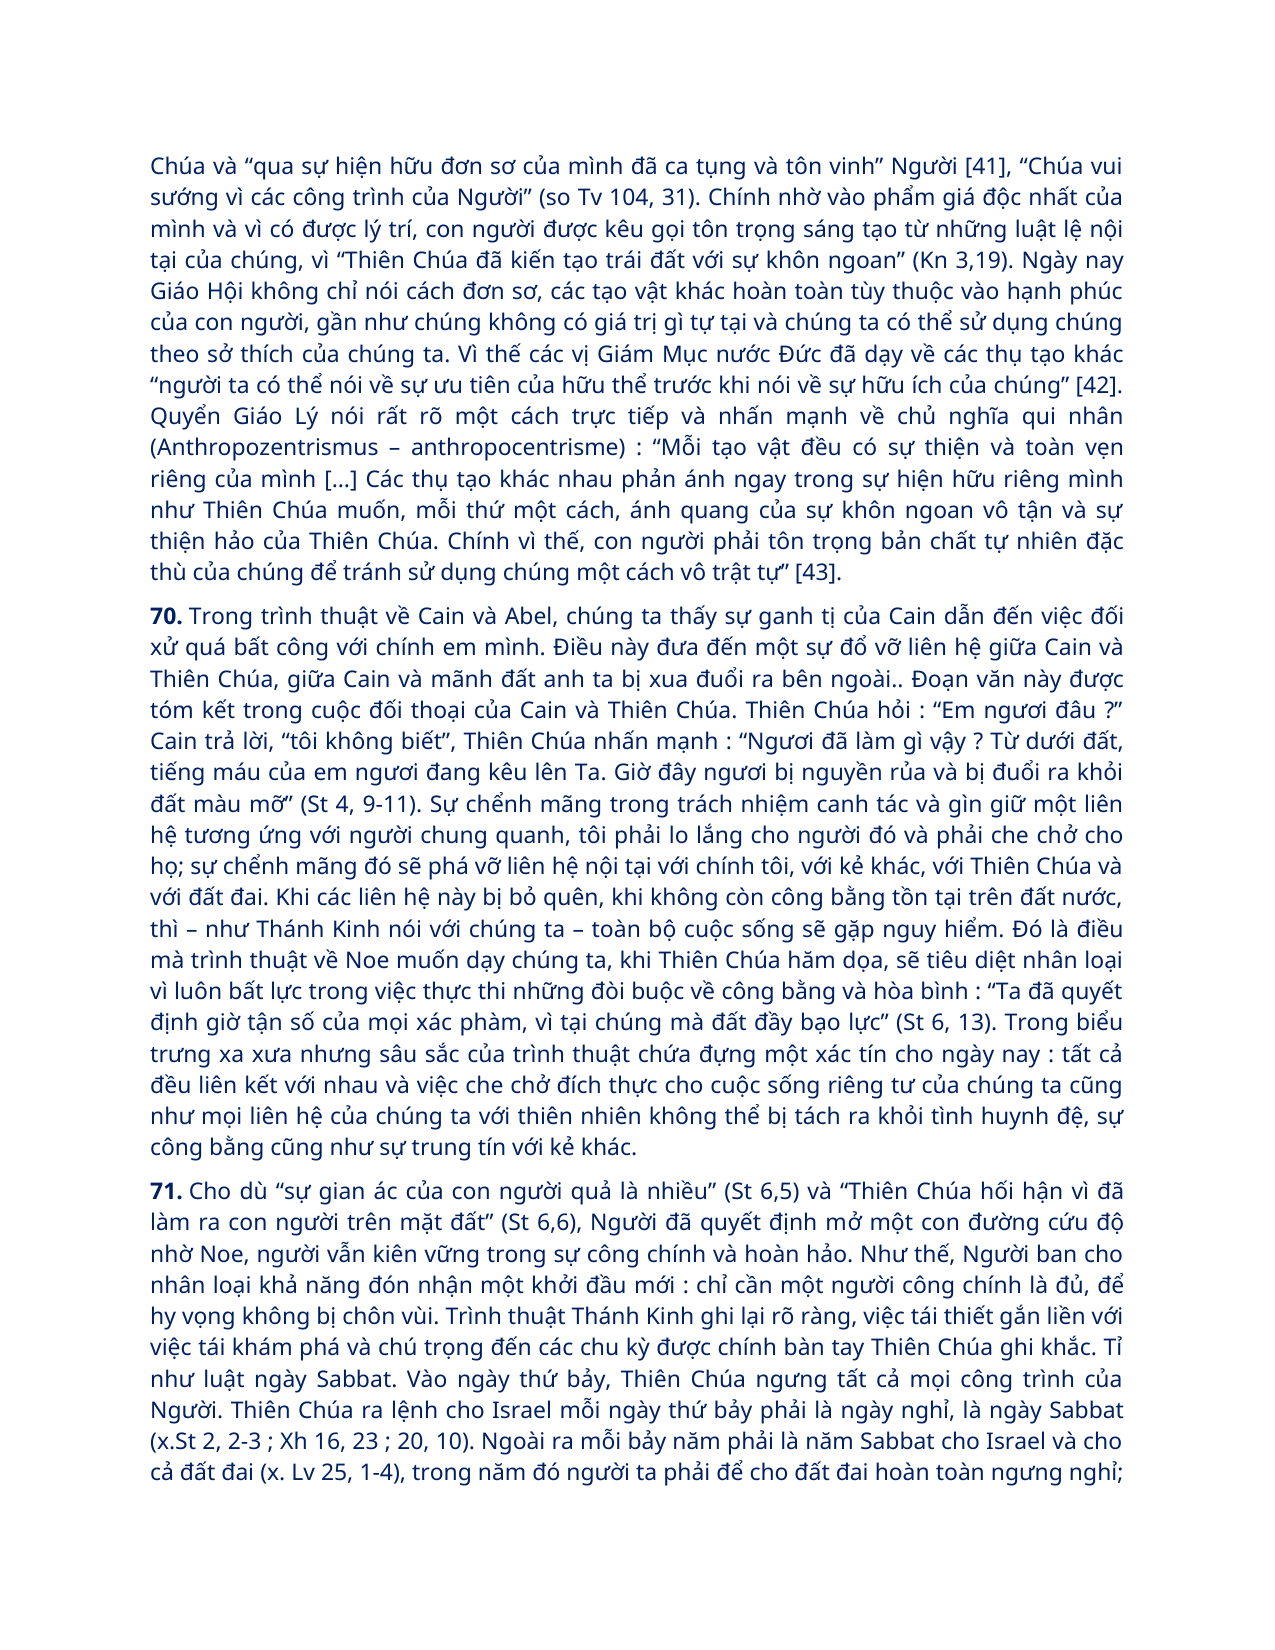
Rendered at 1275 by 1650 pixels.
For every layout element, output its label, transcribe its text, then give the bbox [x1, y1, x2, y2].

text 70. Trong trình thuật về Cain và Abel, chúng ta thấy sự ganh tị của Cain dẫn đến việc đối xử quá bất công với chính em mình. Điều này đưa đến một sự đổ vỡ liên hệ giữa Cain và Thiên Chúa, giữa Cain và mãnh đất anh ta bị xua đuổi ra bên ngoài.. Đoạn văn này được tóm kết trong cuộc đối thoại của Cain và Thiên Chúa. Thiên Chúa hỏi : “Em ngươi đâu ?” Cain trả lời, “tôi không biết”, Thiên Chúa nhấn mạnh : “Ngươi đã làm gì vậy ? Từ dưới đất, tiếng máu của em ngươi đang kêu lên Ta. Giờ đây ngươi bị nguyền rủa và bị đuổi ra khỏi đất màu mỡ” (St 4, 9-11). Sự chểnh mãng trong trách nhiệm canh tác và gìn giữ một liên hệ tương ứng với người chung quanh, tôi phải lo lắng cho người đó và phải che chở cho họ; sự chểnh mãng đó sẽ phá vỡ liên hệ nội tại với chính tôi, với kẻ khác, với Thiên Chúa và với đất đai. Khi các liên hệ này bị bỏ quên, khi không còn công bằng tồn tại trên đất nước, thì – như Thánh Kinh nói với chúng ta – toàn bộ cuộc sống sẽ gặp nguy hiểm. Đó là điều mà trình thuật về Noe muốn dạy chúng ta, khi Thiên Chúa hăm dọa, sẽ tiêu diệt nhân loại vì luôn bất lực trong việc thực thi những đòi buộc về công bằng và hòa bình : “Ta đã quyết định giờ tận số của mọi xác phàm, vì tại chúng mà đất đầy bạo lực” (St 6, 13). Trong biểu trưng xa xưa nhưng sâu sắc của trình thuật chứa đựng một xác tín cho ngày nay : tất cả đều liên kết với nhau và việc che chở đích thực cho cuộc sống riêng tư của chúng ta cũng như mọi liên hệ của chúng ta với thiên nhiên không thể bị tách ra khỏi tình huynh đệ, sự công bằng cũng như sự trung tín với kẻ khác. [150, 600, 1125, 1162]
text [150, 1175, 1125, 1487]
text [150, 150, 1125, 587]
